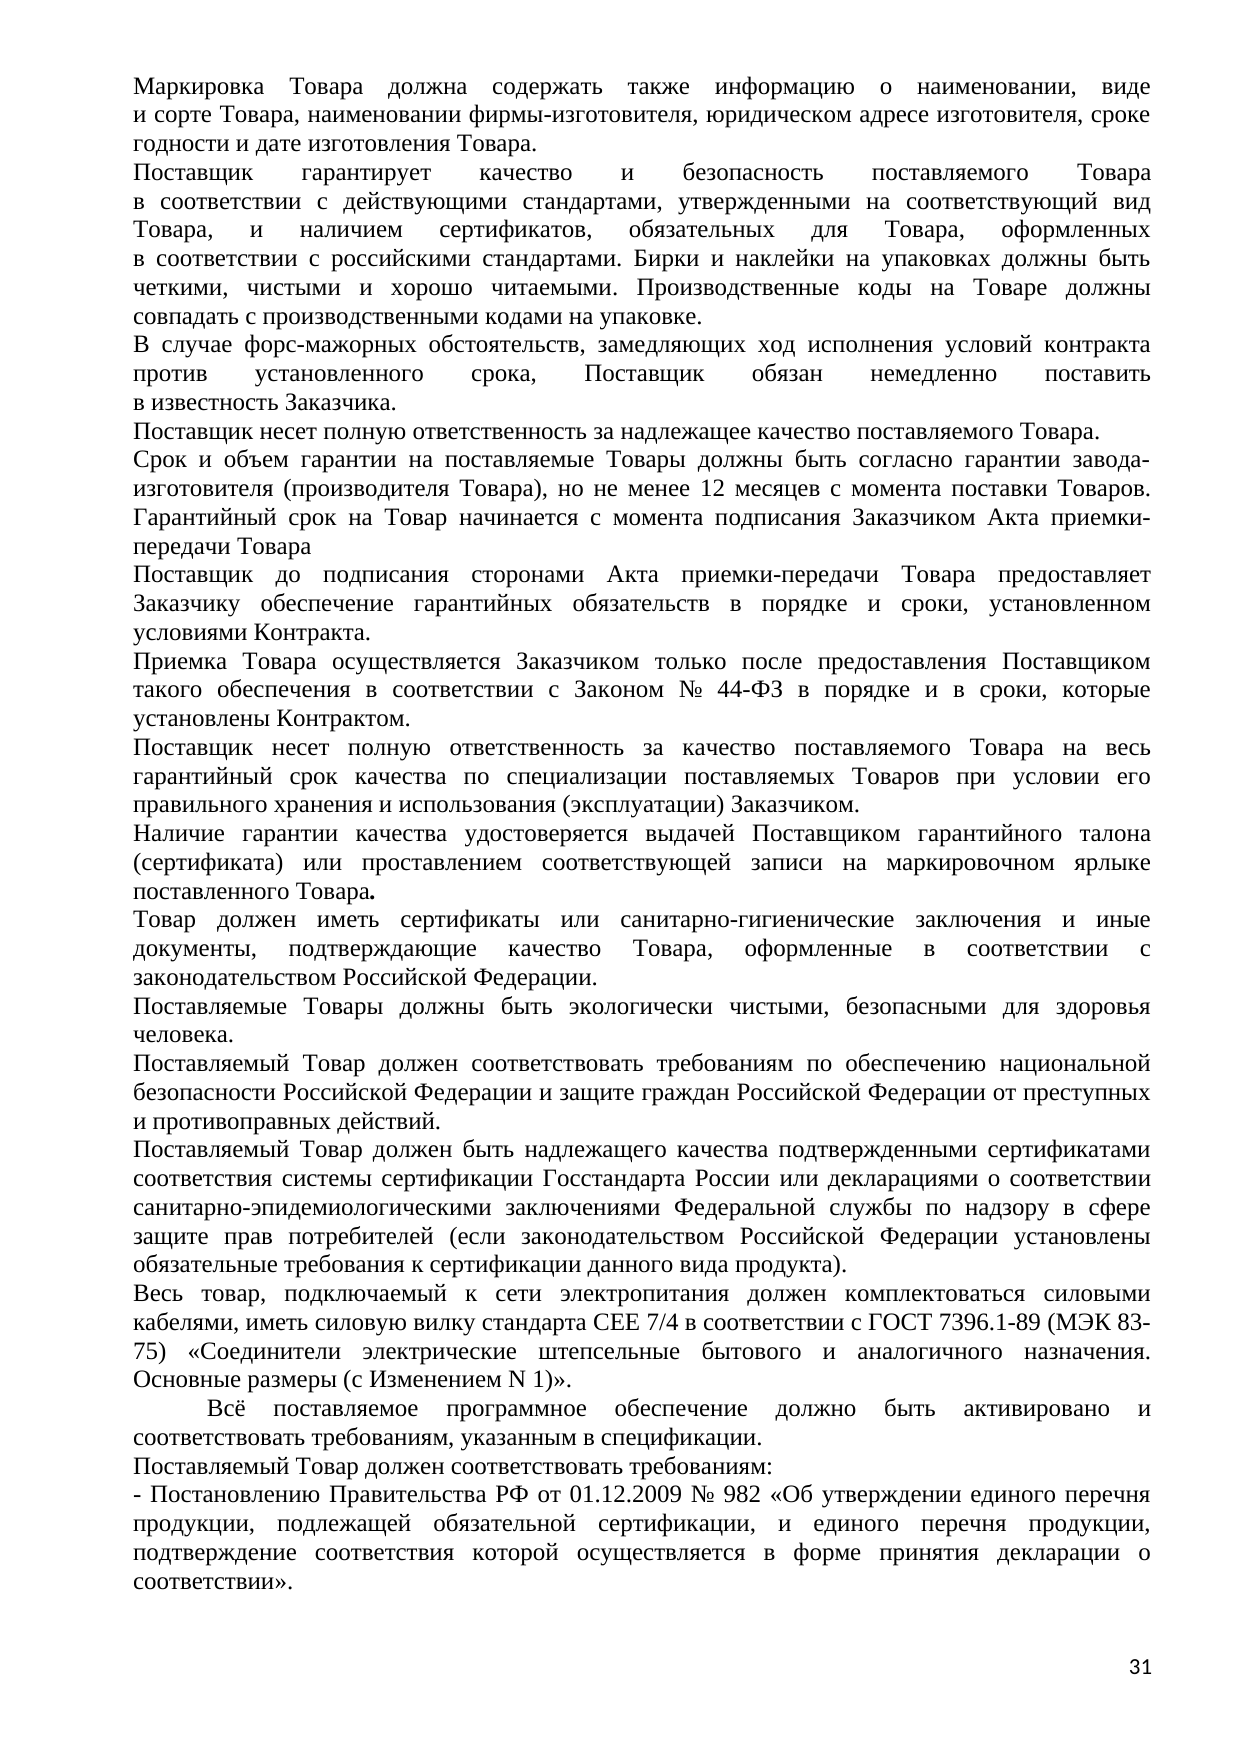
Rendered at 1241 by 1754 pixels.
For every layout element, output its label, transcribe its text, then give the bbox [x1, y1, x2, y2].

text Поставляемый Товар должен соответствовать требованиям по обеспечению национальной безопасности Российской Федерации и защите граждан Российской Федерации от преступных и противоправных действий. [133, 1048, 1152, 1134]
text Наличие гарантии качества удостоверяется выдачей Поставщиком гарантийного талона (сертификата) или проставлением соответствующей записи на маркировочном ярлыке поставленного Товара. [133, 818, 1152, 904]
text Маркировка Товара должна содержать также информацию о наименовании, виде и сорте Товара, наименовании фирмы-изготовителя, юридическом адресе изготовителя, сроке годности и дате изготовления Товара. [133, 71, 1152, 157]
text Поставляемый Товар должен соответствовать требованиям: [133, 1451, 1152, 1479]
text Поставщик до подписания сторонами Акта приемки-передачи Товара предоставляет Заказчику обеспечение гарантийных обязательств в порядке и сроки, установленном условиями Контракта. [133, 559, 1152, 646]
text Срок и объем гарантии на поставляемые Товары должны быть согласно гарантии завода-изготовителя (производителя Товара), но не менее 12 месяцев с момента поставки Товаров. Гарантийный срок на Товар начинается с момента подписания Заказчиком Акта приемки-передачи Товара [133, 444, 1152, 559]
text Товар должен иметь сертификаты или санитарно-гигиенические заключения и иные документы, подтверждающие качество Товара, оформленные в соответствии с законодательством Российской Федерации. [133, 904, 1152, 991]
text Приемка Товара осуществляется Заказчиком только после предоставления Поставщиком такого обеспечения в соответствии с Законом № 44-ФЗ в порядке и в сроки, которые установлены Контрактом. [133, 646, 1152, 732]
text - Постановлению Правительства РФ от 01.12.2009 № 982 «Об утверждении единого перечня продукции, подлежащей обязательной сертификации, и единого перечня продукции, подтверждение соответствия которой осуществляется в форме принятия декларации о соответствии». [133, 1479, 1152, 1594]
text В случае форс-мажорных обстоятельств, замедляющих ход исполнения условий контракта против установленного срока, Поставщик обязан немедленно поставить в известность Заказчика. [133, 329, 1152, 416]
text Поставщик несет полную ответственность за надлежащее качество поставляемого Товара. [133, 416, 1152, 444]
text Поставщик несет полную ответственность за качество поставляемого Товара на весь гарантийный срок качества по специализации поставляемых Товаров при условии его правильного хранения и использования (эксплуатации) Заказчиком. [133, 732, 1152, 818]
text Весь товар, подключаемый к сети электропитания должен комплектоваться силовыми кабелями, иметь силовую вилку стандарта СЕЕ 7/4 в соответствии с ГОСТ 7396.1-89 (МЭК 83-75) «Соединители электрические штепсельные бытового и аналогичного назначения. Основные размеры (с Изменением N 1)». [133, 1278, 1152, 1393]
text Всё поставляемое программное обеспечение должно быть активировано и соответствовать требованиям, указанным в спецификации. [133, 1393, 1152, 1451]
text Поставляемые Товары должны быть экологически чистыми, безопасными для здоровья человека. [133, 991, 1152, 1048]
text Поставляемый Товар должен быть надлежащего качества подтвержденными сертификатами соответствия системы сертификации Госстандарта России или декларациями о соответствии санитарно-эпидемиологическими заключениями Федеральной службы по надзору в сфере защите прав потребителей (если законодательством Российской Федерации установлены обязательные требования к сертификации данного вида продукта). [133, 1134, 1152, 1278]
text Поставщик гарантирует качество и безопасность поставляемого Товара в соответствии с действующими стандартами, утвержденными на соответствующий вид Товара, и наличием сертификатов, обязательных для Товара, оформленных в соответствии с российскими стандартами. Бирки и наклейки на упаковках должны быть четкими, чистыми и хорошо читаемыми. Производственные коды на Товаре должны совпадать с производственными кодами на упаковке. [133, 157, 1152, 329]
